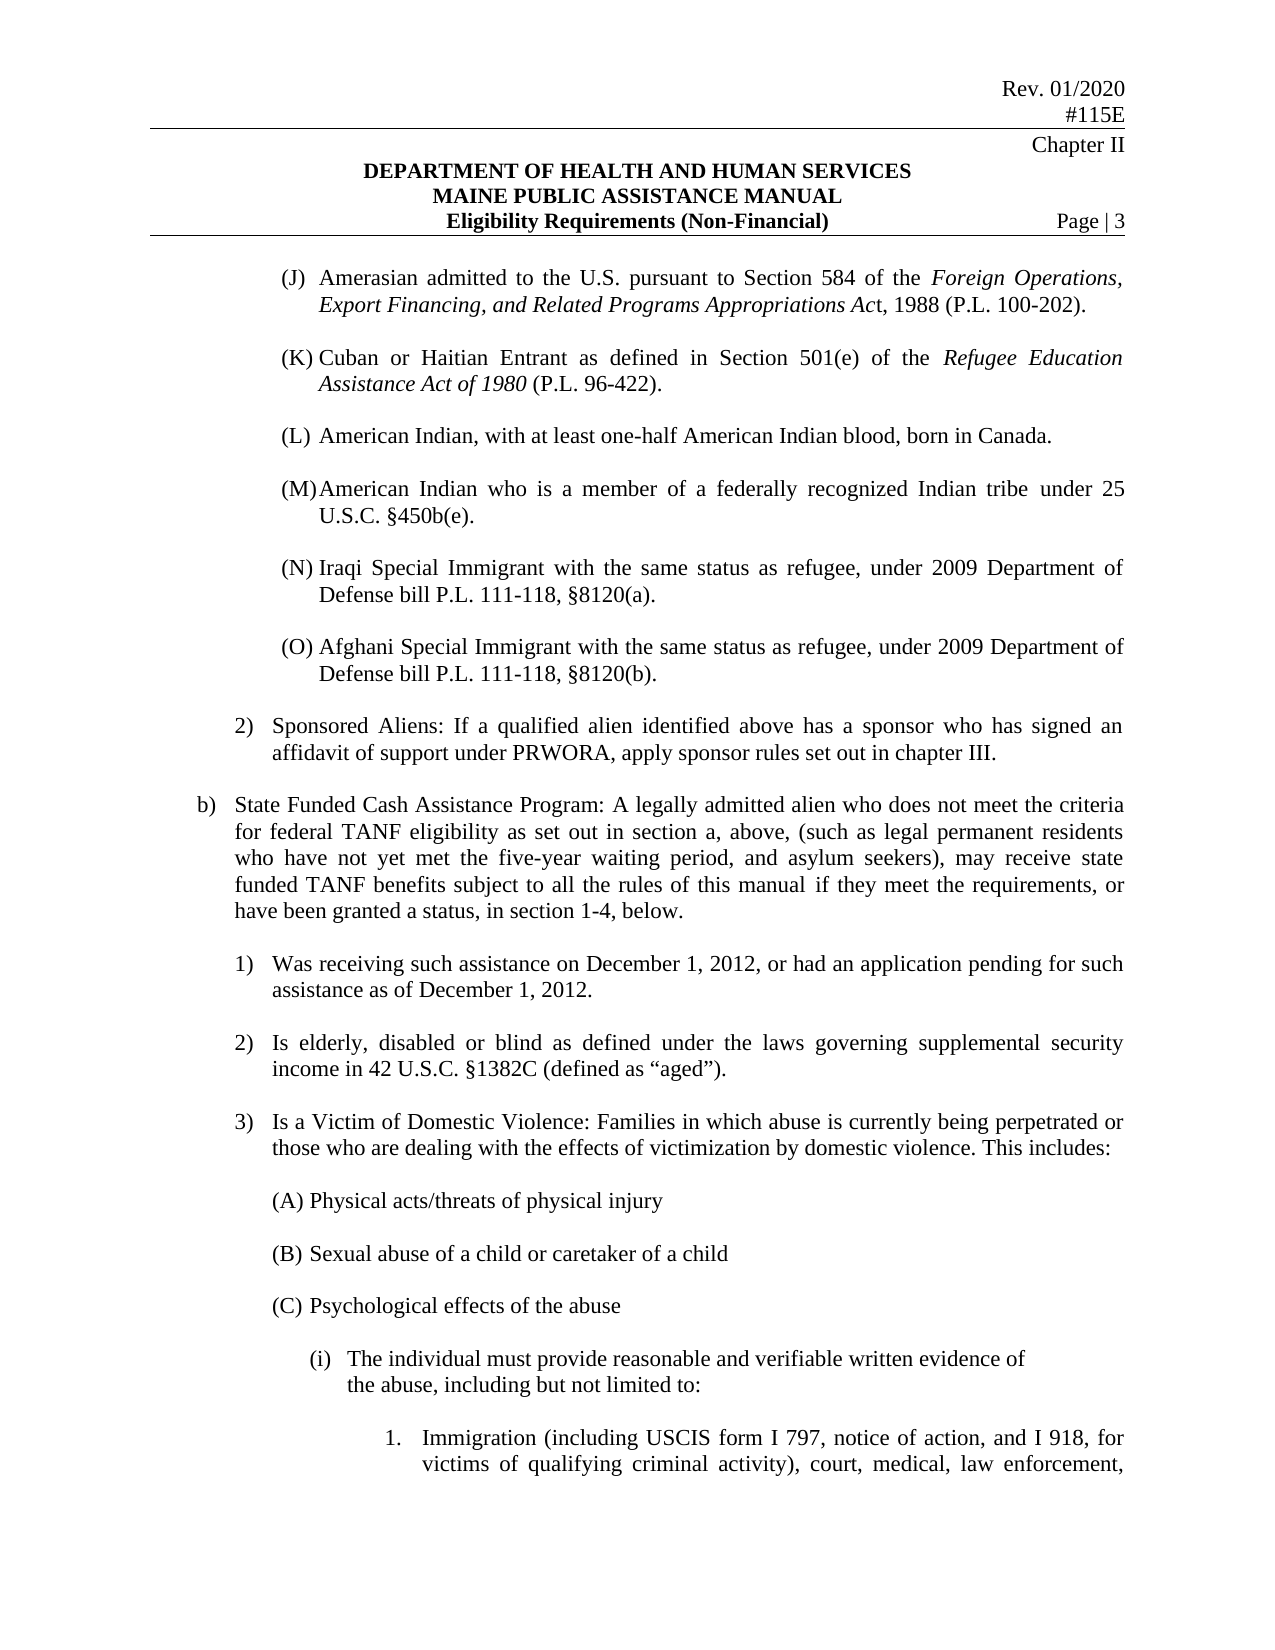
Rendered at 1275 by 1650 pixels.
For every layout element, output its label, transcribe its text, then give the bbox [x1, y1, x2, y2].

list Was receiving such assistance on December 1, 2012, or had an application pending for such assistance as of December 1, 2012. [234, 950, 1125, 1002]
list Cuban or Haitian Entrant as defined in Section 501(e) of the Refugee Education Assistance Act of 1980 (P.L. 96-422). [281, 343, 1125, 396]
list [384, 1424, 1125, 1477]
list Is elderly, disabled or blind as defined under the laws governing supplemental security income in 42 U.S.C. §1382C (defined as “aged”). [234, 1029, 1125, 1081]
list Physical acts/threats of physical injury [272, 1187, 1125, 1213]
list American Indian who is a member of a federally recognized Indian tribe under 25 U.S.C. §450b(e). [281, 475, 1125, 528]
list State Funded Cash Assistance Program: A legally admitted alien who does not meet the criteria for federal TANF eligibility as set out in section a, above, (such as legal permanent residents who have not yet met the five-year waiting period, and asylum seekers), may receive state funded TANF benefits subject to all the rules of this manual if they meet the requirements, or have been granted a status, in section 1-4, below. [197, 792, 1125, 923]
list Afghani Special Immigrant with the same status as refugee, under 2009 Department of Defense bill P.L. 111-118, §8120(b). [281, 633, 1125, 686]
list Is a Victim of Domestic Violence: Families in which abuse is currently being perpetrated or those who are dealing with the effects of victimization by domestic violence. This includes: [234, 1108, 1125, 1161]
list American Indian, with at least one-half American Indian blood, born in Canada. [281, 423, 1125, 449]
list Psychological effects of the abuse [272, 1292, 1125, 1319]
list The individual must provide reasonable and verifiable written evidence of the abuse, including but not limited to: [309, 1345, 1050, 1398]
list Amerasian admitted to the U.S. pursuant to Section 584 of the Foreign Operations, Export Financing, and Related Programs Appropriations Act, 1988 (P.L. 100-202). [281, 264, 1125, 317]
list Sexual abuse of a child or caretaker of a child [272, 1239, 1125, 1266]
list Iraqi Special Immigrant with the same status as refugee, under 2009 Department of Defense bill P.L. 111-118, §8120(a). [281, 554, 1125, 607]
list Sponsored Aliens: If a qualified alien identified above has a sponsor who has signed an affidavit of support under PRWORA, apply sponsor rules set out in chapter III. [234, 712, 1125, 765]
